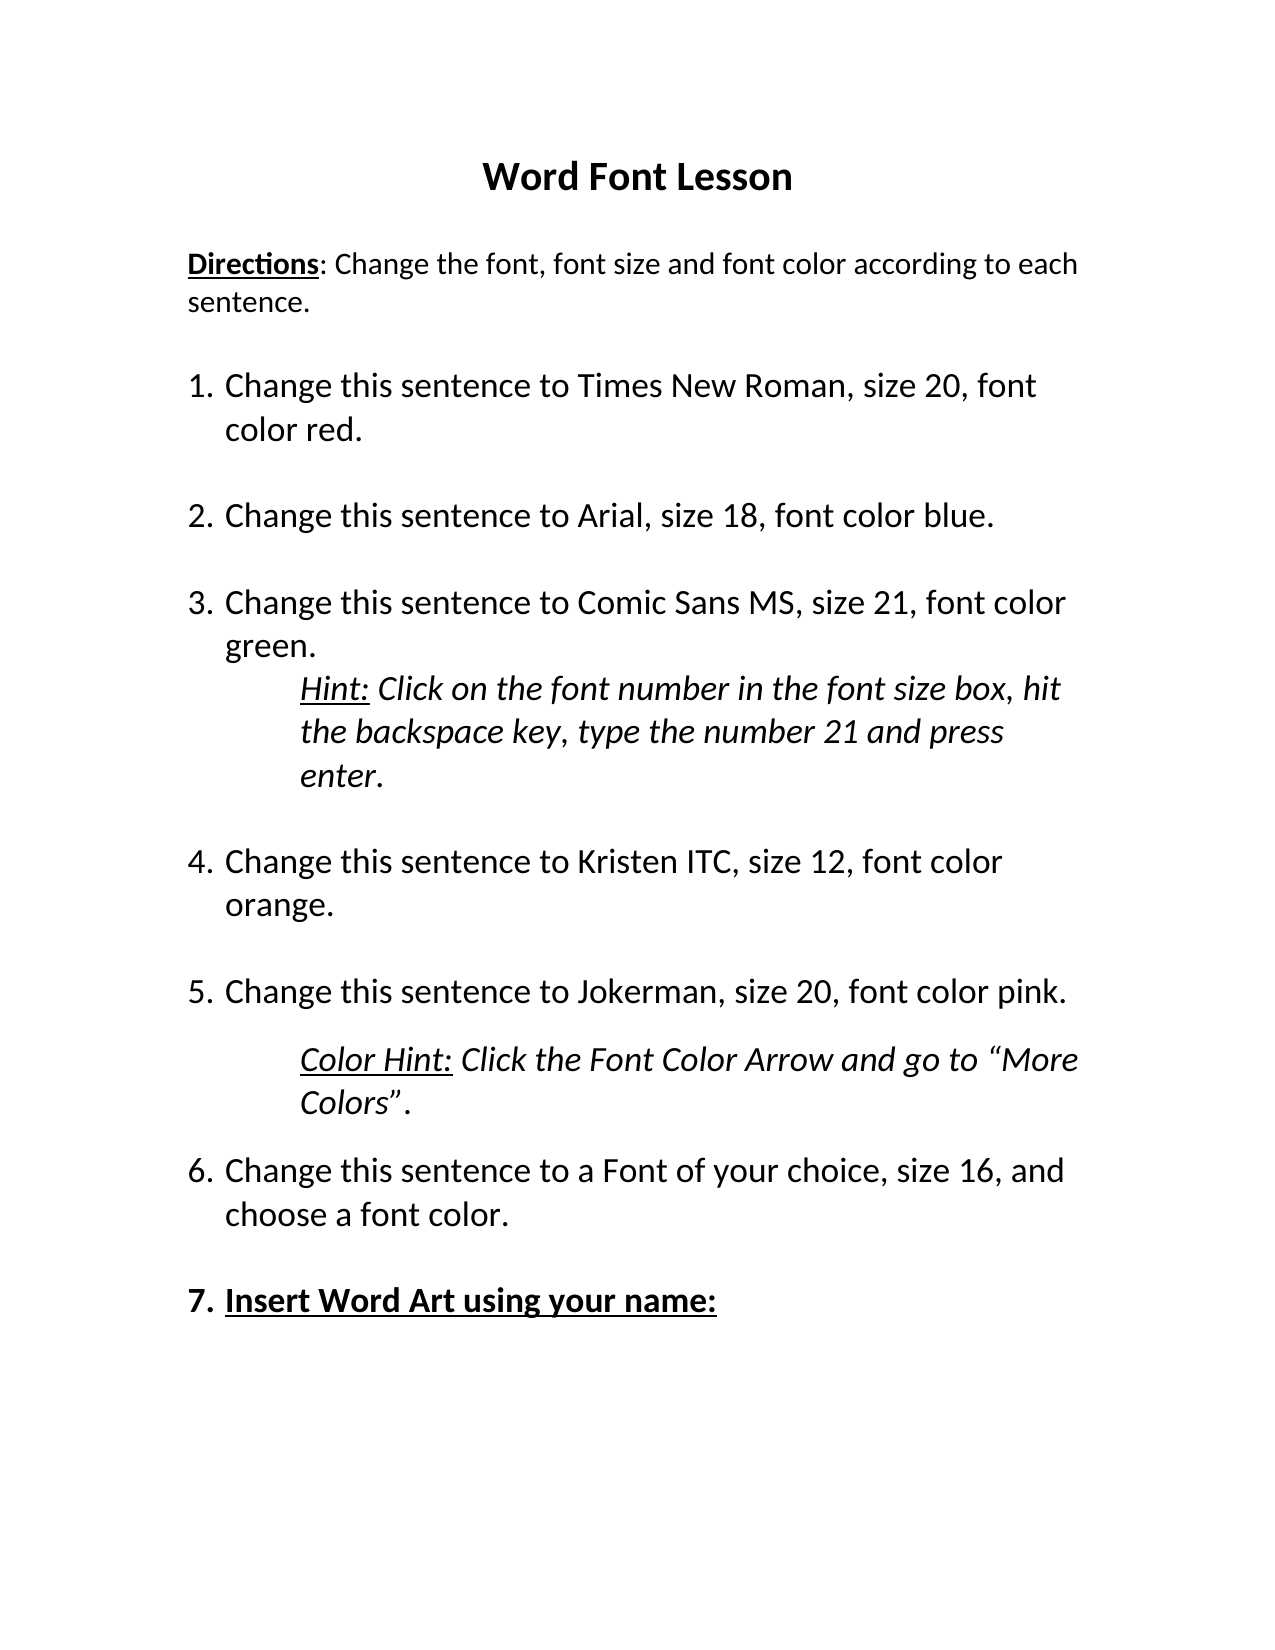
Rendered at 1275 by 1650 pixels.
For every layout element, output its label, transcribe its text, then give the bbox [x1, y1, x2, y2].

list Insert Word Art using your name: [187, 1278, 1087, 1321]
list Change this sentence to Kristen ITC, size 12, font color orange. [187, 839, 1087, 926]
text Directions: Change the font, font size and font color according to each sentence. [187, 244, 1087, 320]
list Change this sentence to Arial, size 18, font color blue. [187, 493, 1087, 536]
list Change this sentence to Jokerman, size 20, font color pink. [187, 969, 1087, 1012]
list Change this sentence to Times New Roman, size 20, font color red. [187, 363, 1087, 450]
text Hint: Click on the font number in the font size box, hit the backspace key, type the number 21 and press enter. [300, 666, 1087, 796]
text Color Hint: Click the Font Color Arrow and go to “More Colors”. [300, 1037, 1087, 1123]
text Word Font Lesson [187, 150, 1087, 201]
list Change this sentence to a Font of your choice, size 16, and choose a font color. [187, 1148, 1087, 1235]
list Change this sentence to Comic Sans MS, size 21, font color green. [187, 580, 1087, 666]
